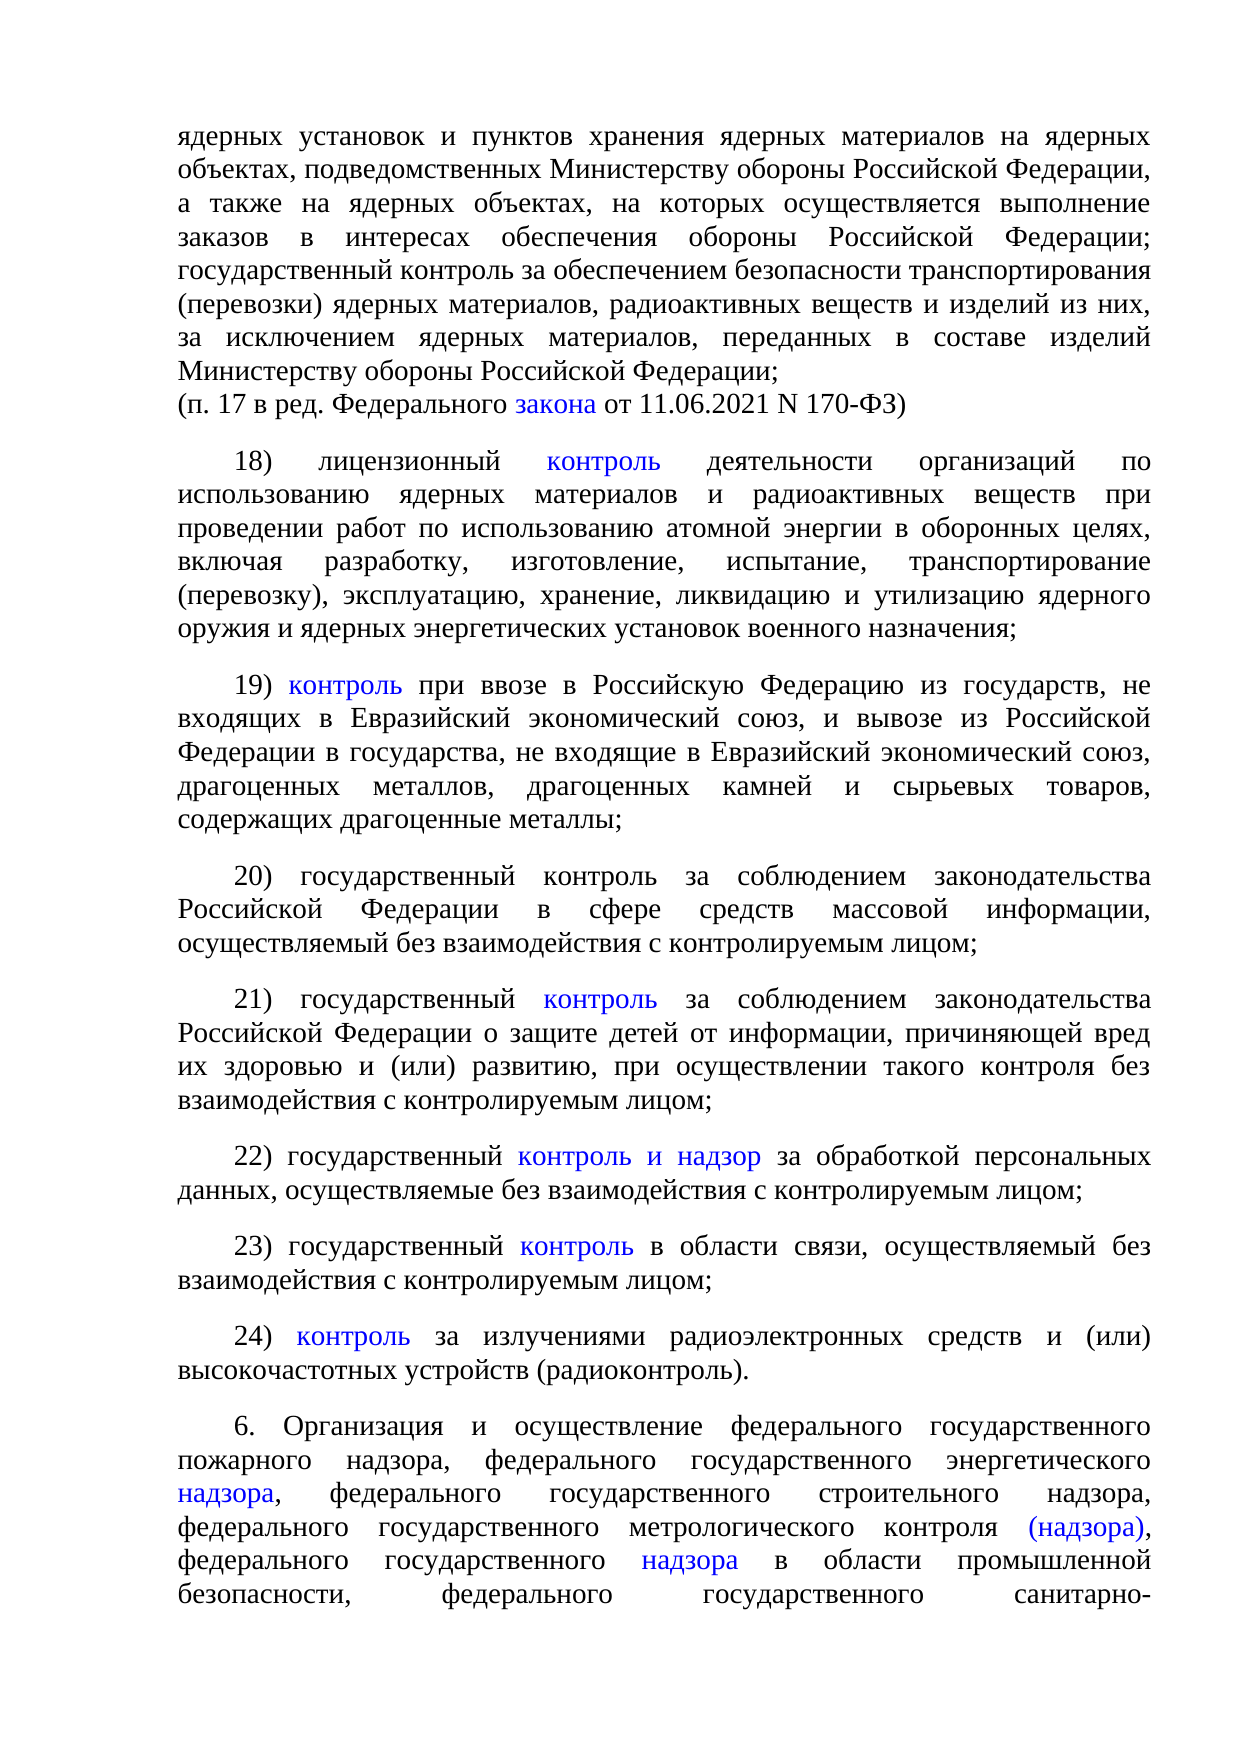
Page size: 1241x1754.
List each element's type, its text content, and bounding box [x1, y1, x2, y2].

text 20) государственный контроль за соблюдением законодательства Российской Федерации в сфере средств массовой информации, осуществляемый без взаимодействия с контролируемым лицом; [177, 858, 1152, 958]
text 18) лицензионный контроль деятельности организаций по использованию ядерных материалов и радиоактивных веществ при проведении работ по использованию атомной энергии в оборонных целях, включая разработку, изготовление, испытание, транспортирование (перевозку), эксплуатацию, хранение, ликвидацию и утилизацию ядерного оружия и ядерных энергетических установок военного назначения; [177, 443, 1152, 644]
text 23) государственный контроль в области связи, осуществляемый без взаимодействия с контролируемым лицом; [177, 1228, 1152, 1295]
text 24) контроль за излучениями радиоэлектронных средств и (или) высокочастотных устройств (радиоконтроль). [177, 1318, 1152, 1385]
text 19) контроль при ввозе в Российскую Федерацию из государств, не входящих в Евразийский экономический союз, и вывозе из Российской Федерации в государства, не входящие в Евразийский экономический союз, драгоценных металлов, драгоценных камней и сырьевых товаров, содержащих драгоценные металлы; [177, 667, 1152, 835]
text 21) государственный контроль за соблюдением законодательства Российской Федерации о защите детей от информации, причиняющей вред их здоровью и (или) развитию, при осуществлении такого контроля без взаимодействия с контролируемым лицом; [177, 981, 1152, 1115]
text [177, 1408, 1152, 1609]
text (п. 17 в ред. Федерального закона от 11.06.2021 N 170-ФЗ) [177, 386, 1152, 420]
text 22) государственный контроль и надзор за обработкой персональных данных, осуществляемые без взаимодействия с контролируемым лицом; [177, 1138, 1152, 1205]
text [177, 118, 1152, 386]
